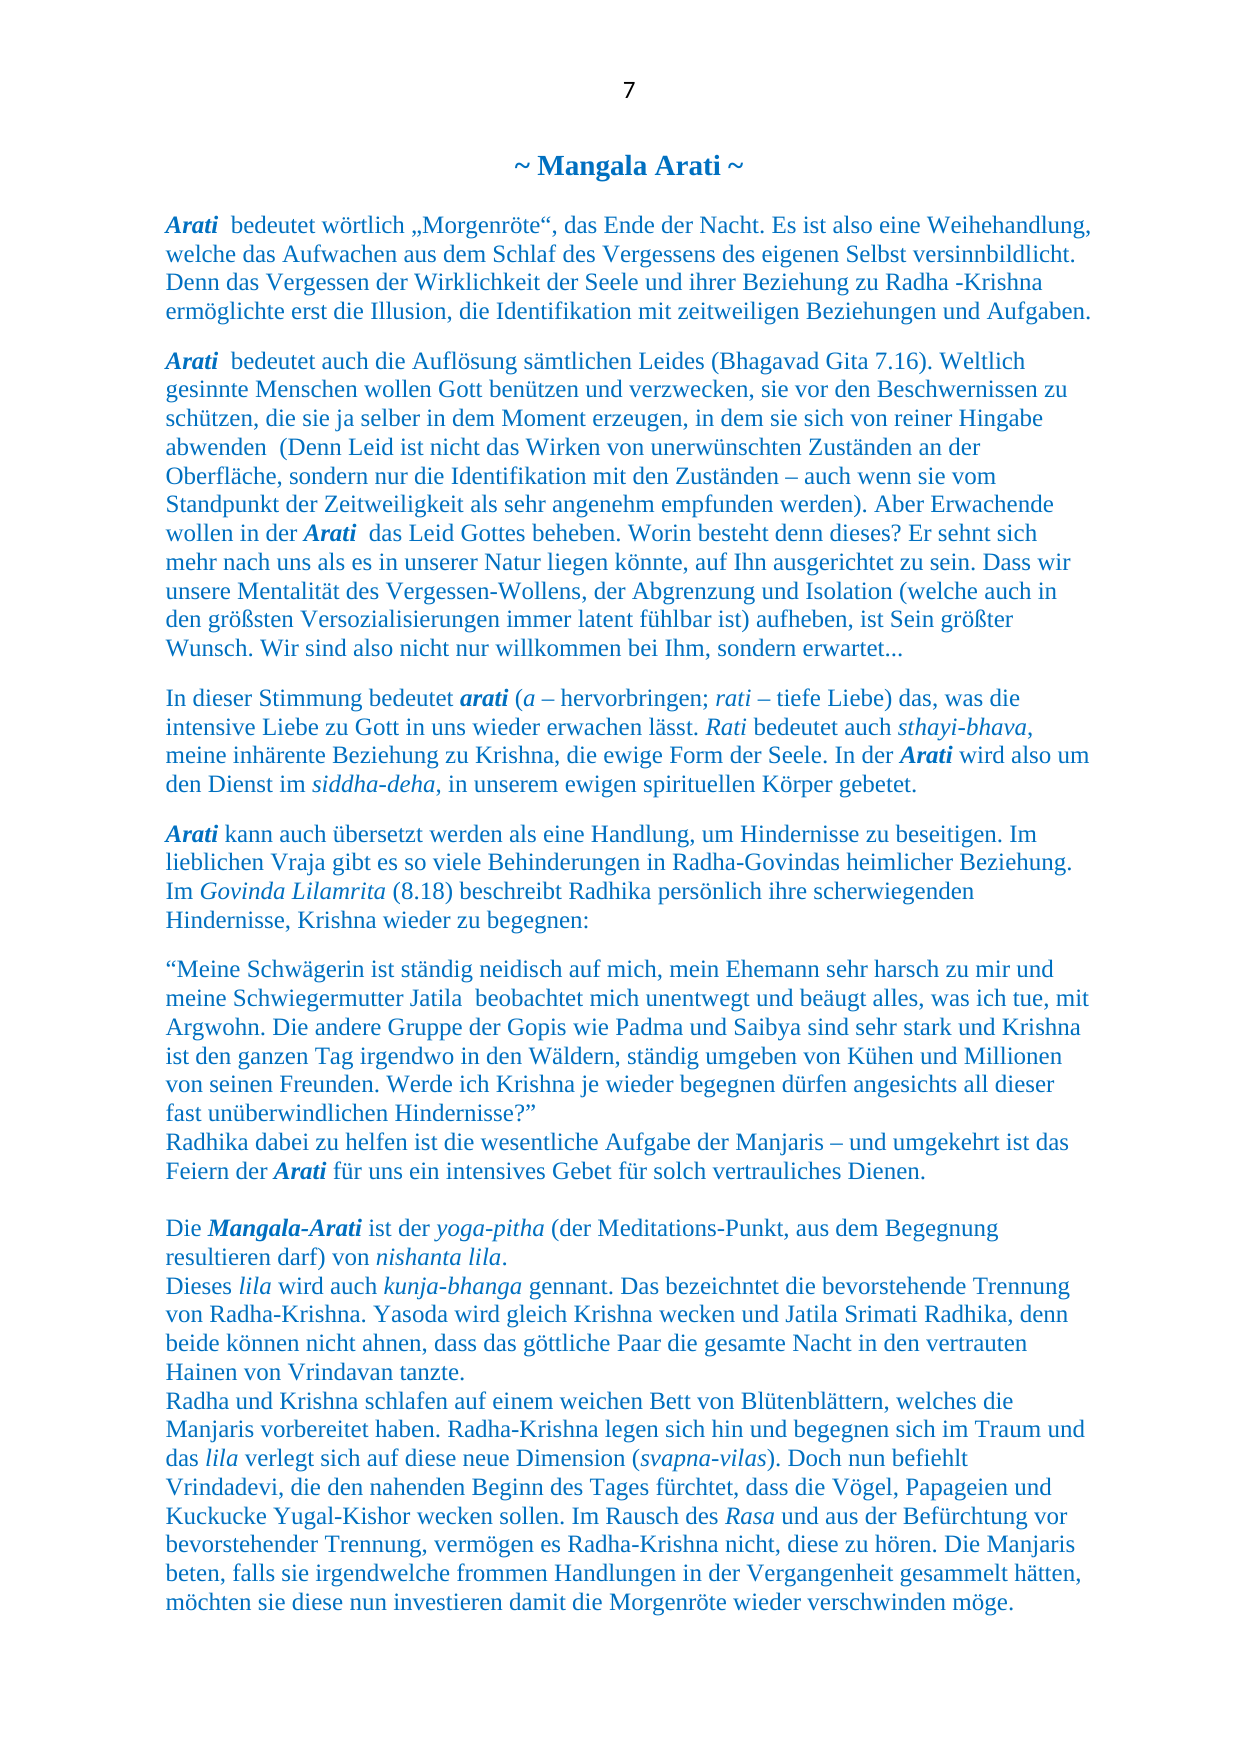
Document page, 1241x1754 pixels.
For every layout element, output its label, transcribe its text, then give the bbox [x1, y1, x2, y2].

text ~ Mangala Arati ~ [165, 148, 1093, 181]
text Arati kann auch übersetzt werden als eine Handlung, um Hindernisse zu beseitigen. Im lieblichen Vraja gibt es so viele Behinderungen in Radha-Govindas heimlicher Beziehung. Im Govinda Lilamrita (8.18) beschreibt Radhika persönlich ihre scherwiegenden Hindernisse, Krishna wieder zu begegnen: [165, 819, 1093, 934]
text Dieses lila wird auch kunja-bhanga gennant. Das bezeichntet die bevorstehende Trennung von Radha-Krishna. Yasoda wird gleich Krishna wecken und Jatila Srimati Radhika, denn beide können nicht ahnen, dass das göttliche Paar die gesamte Nacht in den vertrauten Hainen von Vrindavan tanzte. [165, 1271, 1093, 1386]
text Die Mangala-Arati ist der yoga-pitha (der Meditations-Punkt, aus dem Begegnung resultieren darf) von nishanta lila. [165, 1213, 1093, 1271]
text “Meine Schwägerin ist ständig neidisch auf mich, mein Ehemann sehr harsch zu mir und meine Schwiegermutter Jatila beobachtet mich unentwegt und beäugt alles, was ich tue, mit Argwohn. Die andere Gruppe der Gopis wie Padma und Saibya sind sehr stark und Krishna ist den ganzen Tag irgendwo in den Wäldern, ständig umgeben von Kühen und Millionen von seinen Freunden. Werde ich Krishna je wieder begegnen dürfen angesichts all dieser fast unüberwindlichen Hindernisse?” [165, 954, 1093, 1127]
text Radhika dabei zu helfen ist die wesentliche Aufgabe der Manjaris – und umgekehrt ist das Feiern der Arati für uns ein intensives Gebet für solch vertrauliches Dienen. [165, 1127, 1093, 1184]
text Radha und Krishna schlafen auf einem weichen Bett von Blütenblättern, welches die Manjaris vorbereitet haben. Radha-Krishna legen sich hin und begegnen sich im Traum und das lila verlegt sich auf diese neue Dimension (svapna-vilas). Doch nun befiehlt Vrindadevi, die den nahenden Beginn des Tages fürchtet, dass die Vögel, Papageien und Kuckucke Yugal-Kishor wecken sollen. Im Rausch des Rasa und aus der Befürchtung vor bevorstehender Trennung, vermögen es Radha-Krishna nicht, diese zu hören. Die Manjaris beten, falls sie irgendwelche frommen Handlungen in der Vergangenheit gesammelt hätten, möchten sie diese nun investieren damit die Morgenröte wieder verschwinden möge. [165, 1386, 1093, 1616]
text Arati bedeutet wörtlich „Morgenröte“, das Ende der Nacht. Es ist also eine Weihehandlung, welche das Aufwachen aus dem Schlaf des Vergessens des eigenen Selbst versinnbildlicht. Denn das Vergessen der Wirklichkeit der Seele und ihrer Beziehung zu Radha -Krishna ermöglichte erst die Illusion, die Identifikation mit zeitweiligen Beziehungen und Aufgaben. [165, 210, 1093, 325]
text Arati bedeutet auch die Auflösung sämtlichen Leides (Bhagavad Gita 7.16). Weltlich gesinnte Menschen wollen Gott benützen und verzwecken, sie vor den Beschwernissen zu schützen, die sie ja selber in dem Moment erzeugen, in dem sie sich von reiner Hingabe abwenden (Denn Leid ist nicht das Wirken von unerwünschten Zuständen an der Oberfläche, sondern nur die Identifikation mit den Zuständen – auch wenn sie vom Standpunkt der Zeitweiligkeit als sehr angenehm empfunden werden). Aber Erwachende wollen in der Arati das Leid Gottes beheben. Worin besteht denn dieses? Er sehnt sich mehr nach uns als es in unserer Natur liegen könnte, auf Ihn ausgerichtet zu sein. Dass wir unsere Mentalität des Vergessen-Wollens, der Abgrenzung und Isolation (welche auch in den größsten Versozialisierungen immer latent fühlbar ist) aufheben, ist Sein größter Wunsch. Wir sind also nicht nur willkommen bei Ihm, sondern erwartet... [165, 346, 1093, 662]
text In dieser Stimmung bedeutet arati (a – hervorbringen; rati – tiefe Liebe) das, was die intensive Liebe zu Gott in uns wieder erwachen lässt. Rati bedeutet auch sthayi-bhava, meine inhärente Beziehung zu Krishna, die ewige Form der Seele. In der Arati wird also um den Dienst im siddha-deha, in unserem ewigen spirituellen Körper gebetet. [165, 683, 1093, 798]
